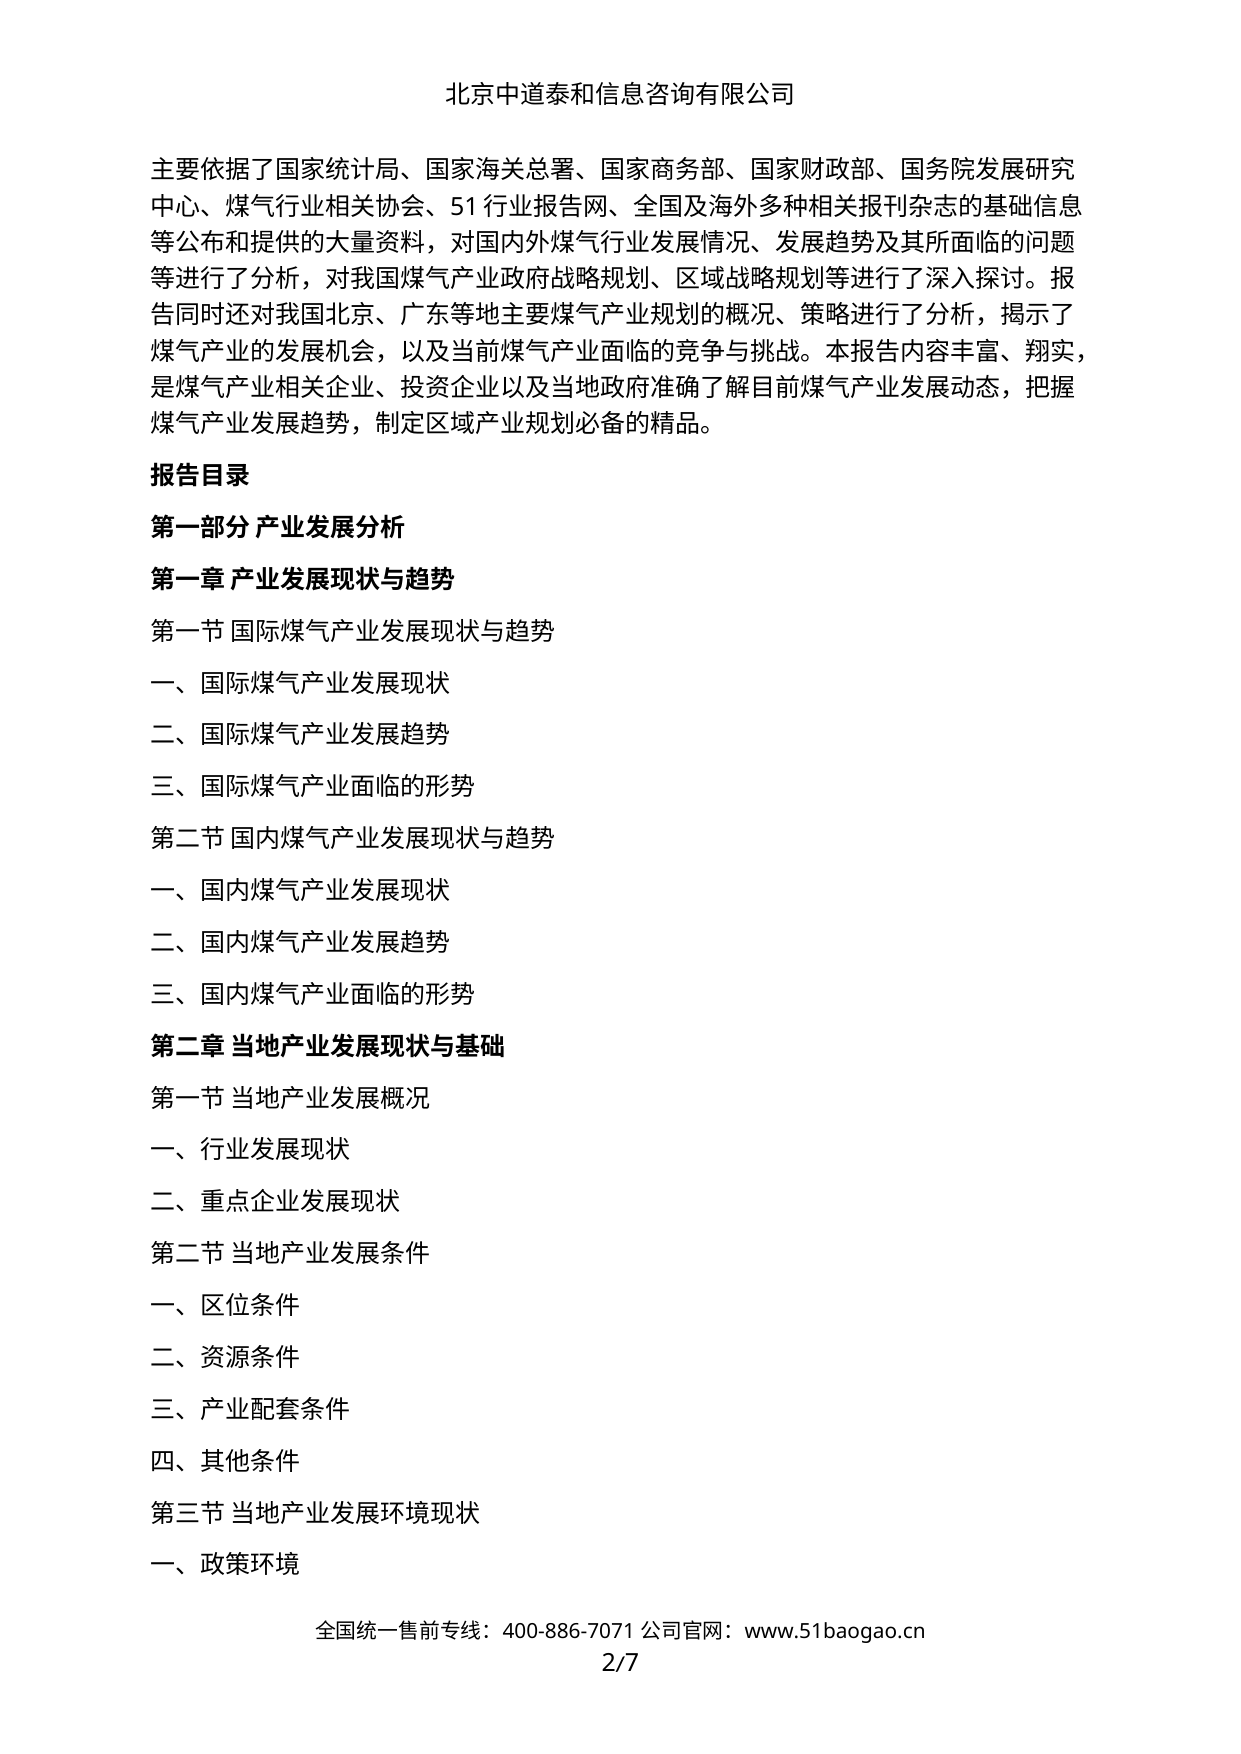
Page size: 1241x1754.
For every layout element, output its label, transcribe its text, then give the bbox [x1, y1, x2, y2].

text 报告目录 [150, 456, 1090, 492]
text 一、政策环境 [150, 1545, 1090, 1581]
text 第二节 当地产业发展条件 [150, 1234, 1090, 1270]
text 第一章 产业发展现状与趋势 [150, 559, 1090, 596]
text 一、国内煤气产业发展现状 [150, 871, 1090, 907]
text 三、国内煤气产业面临的形势 [150, 974, 1090, 1011]
text 一、国际煤气产业发展现状 [150, 663, 1090, 699]
text 二、重点企业发展现状 [150, 1182, 1090, 1218]
text 第一节 国际煤气产业发展现状与趋势 [150, 611, 1090, 647]
text 第二章 当地产业发展现状与基础 [150, 1026, 1090, 1062]
text 一、区位条件 [150, 1286, 1090, 1322]
text 一、行业发展现状 [150, 1130, 1090, 1166]
text 第一部分 产业发展分析 [150, 507, 1090, 544]
text 二、资源条件 [150, 1337, 1090, 1374]
text 二、国际煤气产业发展趋势 [150, 715, 1090, 751]
text 三、国际煤气产业面临的形势 [150, 767, 1090, 803]
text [150, 150, 1090, 440]
text 二、国内煤气产业发展趋势 [150, 922, 1090, 959]
text 四、其他条件 [150, 1441, 1090, 1477]
text 第一节 当地产业发展概况 [150, 1078, 1090, 1114]
text 第二节 国内煤气产业发展现状与趋势 [150, 819, 1090, 855]
text 三、产业配套条件 [150, 1389, 1090, 1426]
text 第三节 当地产业发展环境现状 [150, 1493, 1090, 1529]
